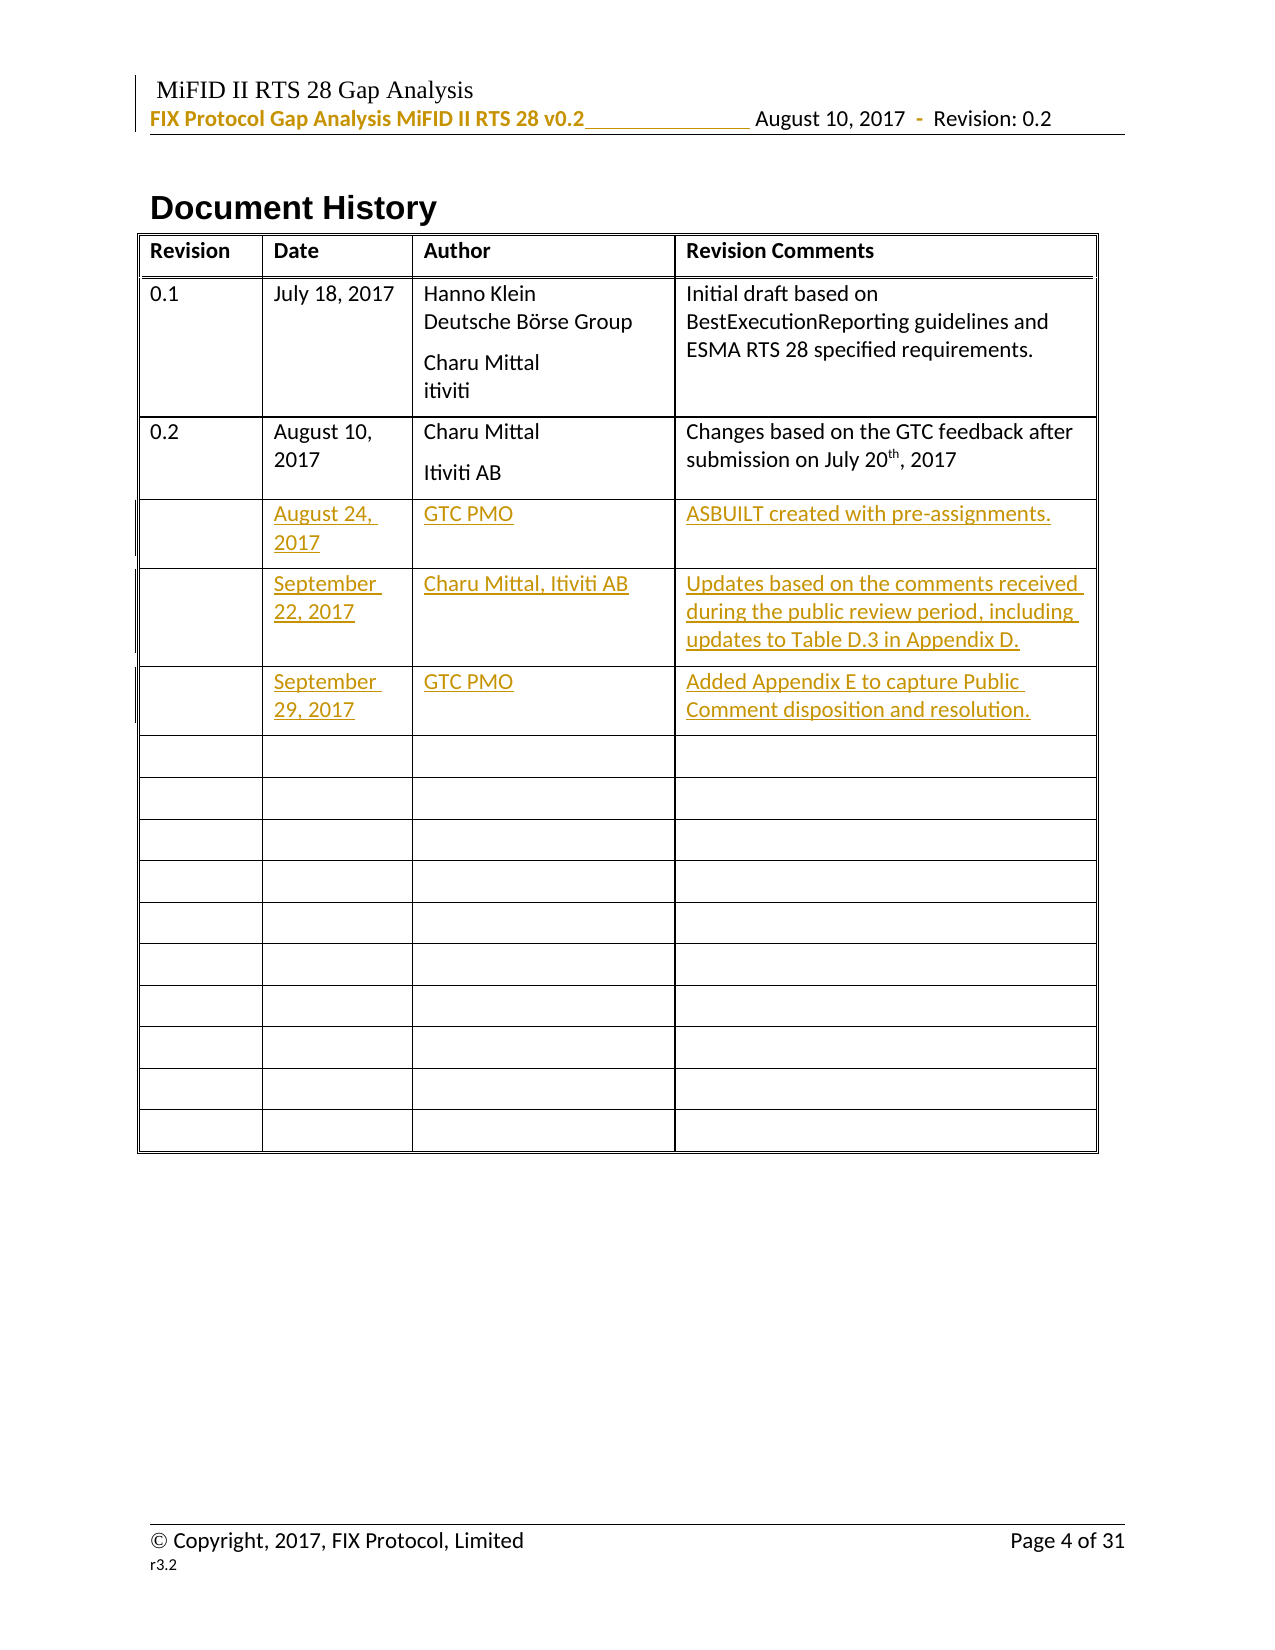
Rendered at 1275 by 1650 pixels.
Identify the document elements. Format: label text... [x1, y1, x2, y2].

table_cell [413, 1027, 674, 1068]
table_cell August 10, 2017 [263, 418, 412, 498]
table_header Revision [140, 236, 262, 276]
table_cell [413, 861, 674, 902]
table_cell [263, 736, 412, 777]
table_cell [413, 736, 674, 777]
table_cell Initial draft based on BestExecutionReporting guidelines and ESMA RTS 28 specified requirements. [676, 276, 1097, 416]
table_cell [676, 1069, 1096, 1109]
table_cell [263, 986, 412, 1026]
table_cell [263, 569, 412, 666]
table_cell [676, 986, 1096, 1026]
table_cell [676, 944, 1096, 985]
table_cell 0.2 [140, 418, 262, 498]
table_cell [263, 1110, 412, 1151]
table_cell [140, 861, 262, 902]
table_cell [263, 861, 412, 902]
table_cell [263, 944, 412, 985]
table_cell [413, 667, 674, 735]
table_cell [140, 1027, 262, 1068]
table_cell 0.1 [139, 276, 262, 416]
table_cell [676, 1027, 1096, 1068]
table_cell [140, 667, 262, 735]
table_cell [676, 500, 1096, 568]
table_cell [413, 986, 674, 1026]
table_cell July 18, 2017 [263, 279, 412, 416]
table_cell [140, 778, 262, 818]
table_cell [140, 944, 262, 985]
table_cell [413, 500, 674, 568]
table_cell [263, 667, 412, 735]
table_header Date [263, 236, 412, 276]
table_cell [413, 820, 674, 860]
table_cell [413, 1069, 674, 1109]
table_cell Charu Mittal Itiviti AB [413, 418, 674, 498]
table_cell [676, 667, 1096, 735]
table_cell [263, 500, 412, 568]
table_cell [263, 903, 412, 943]
table_cell [263, 1069, 412, 1109]
table_cell [676, 736, 1096, 777]
table_cell [676, 778, 1096, 818]
table_cell [140, 1110, 262, 1151]
table_cell [140, 1069, 262, 1109]
table_cell [413, 903, 674, 943]
table_header Author [413, 236, 674, 276]
table_cell [140, 569, 262, 666]
table_cell [140, 500, 262, 568]
table_cell [676, 861, 1096, 902]
table_cell [263, 820, 412, 860]
table_cell Hanno Klein Deutsche Börse Group Charu Mittal itiviti [413, 279, 674, 416]
table_cell [413, 778, 674, 818]
table_cell [140, 736, 262, 777]
table_cell [413, 1110, 674, 1151]
table_cell [676, 903, 1096, 943]
table_cell [140, 986, 262, 1026]
table_cell [263, 1027, 412, 1068]
table_cell [263, 778, 412, 818]
table_cell [676, 1110, 1096, 1151]
table_cell [140, 903, 262, 943]
table_cell [676, 569, 1096, 666]
table_cell [140, 820, 262, 860]
table_cell Changes based on the GTC feedback after submission on July 20th, 2017 [676, 418, 1096, 498]
table_cell [413, 944, 674, 985]
table_cell [676, 820, 1096, 860]
title Document History [150, 188, 1125, 226]
table_header Revision Comments [676, 236, 1096, 276]
table_cell [413, 569, 674, 666]
